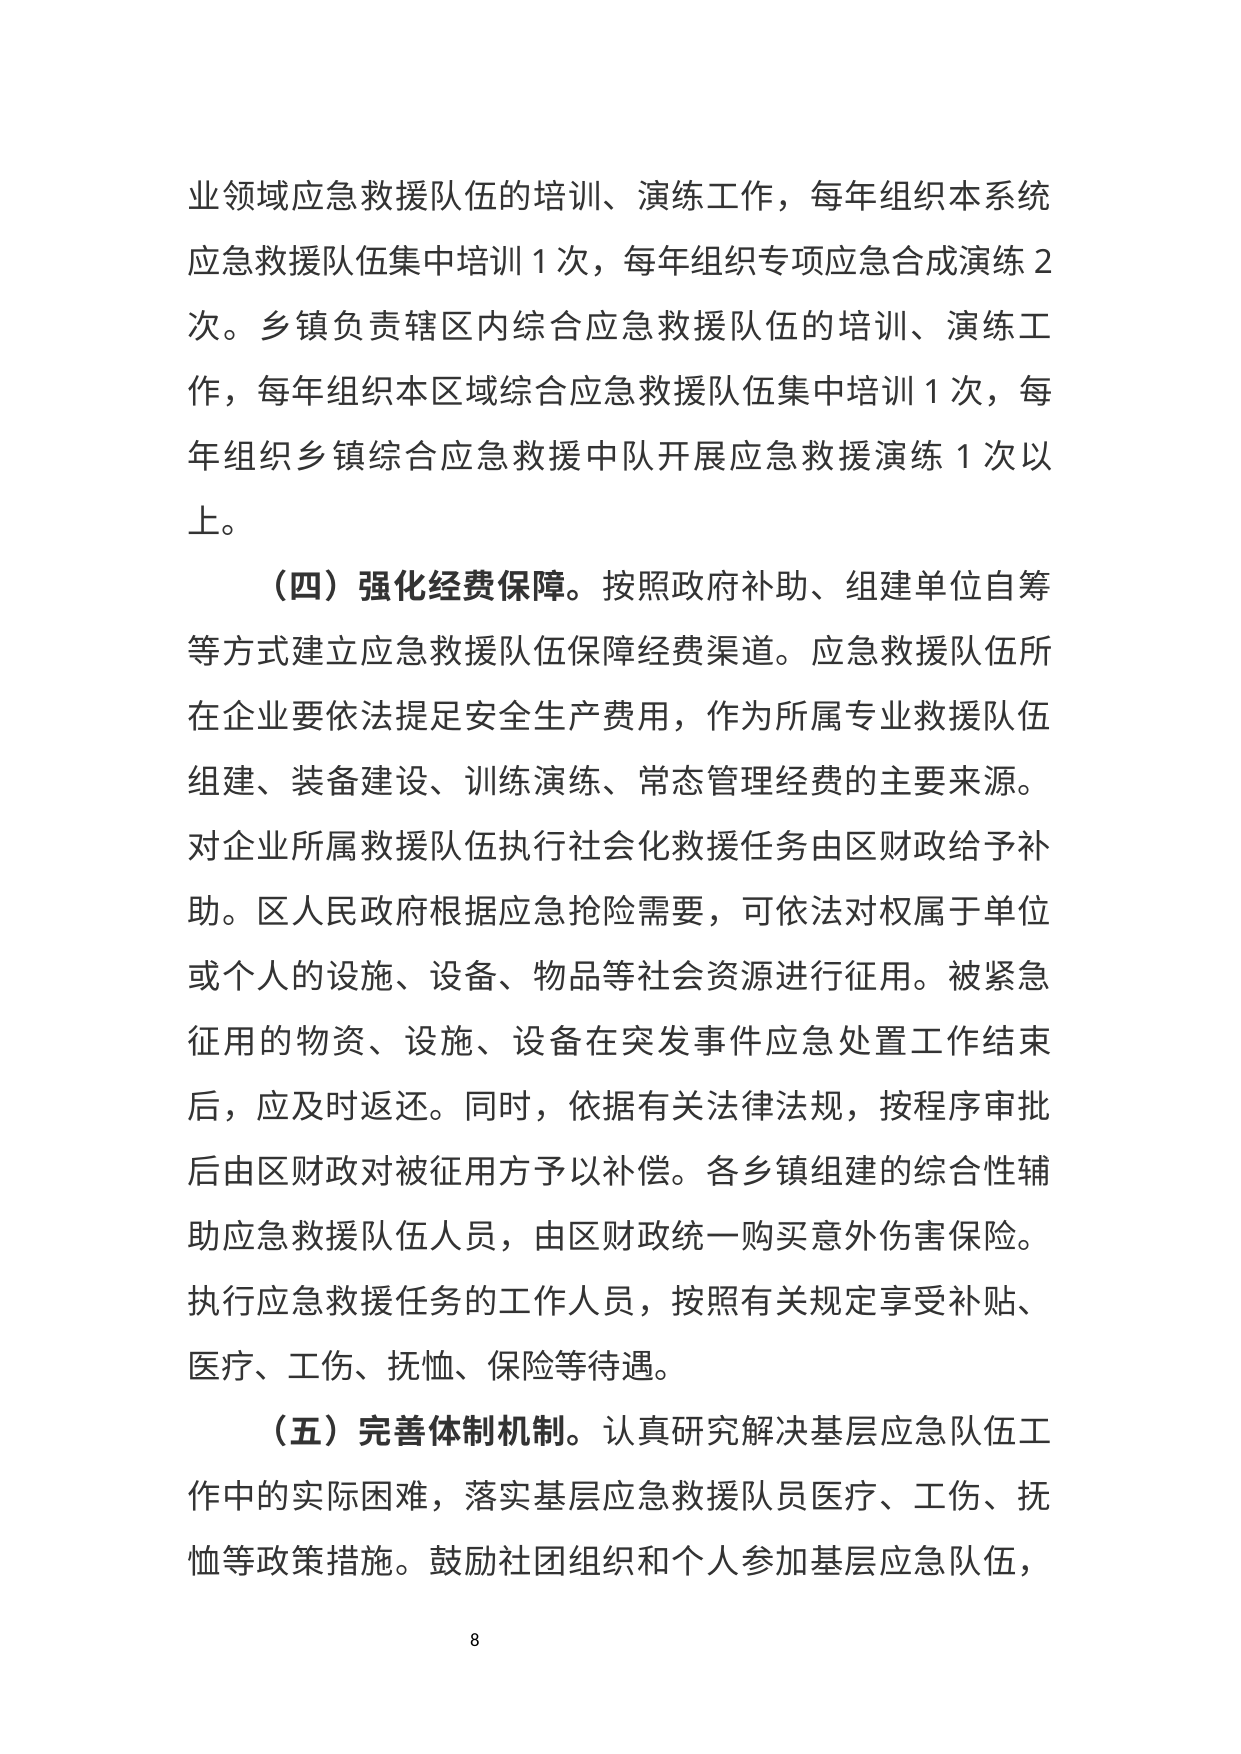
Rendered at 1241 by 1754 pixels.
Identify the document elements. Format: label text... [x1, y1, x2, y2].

text （四）强化经费保障。按照政府补助、组建单位自筹等方式建立应急救援队伍保障经费渠道。应急救援队伍所在企业要依法提足安全生产费用，作为所属专业救援队伍组建、装备建设、训练演练、常态管理经费的主要来源。对企业所属救援队伍执行社会化救援任务由区财政给予补助。区人民政府根据应急抢险需要，可依法对权属于单位或个人的设施、设备、物品等社会资源进行征用。被紧急征用的物资、设施、设备在突发事件应急处置工作结束后，应及时返还。同时，依据有关法律法规，按程序审批后由区财政对被征用方予以补偿。各乡镇组建的综合性辅助应急救援队伍人员，由区财政统一购买意外伤害保险。执行应急救援任务的工作人员，按照有关规定享受补贴、医疗、工伤、抚恤、保险等待遇。 [187, 552, 1053, 1397]
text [187, 162, 1053, 552]
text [187, 1397, 1053, 1592]
